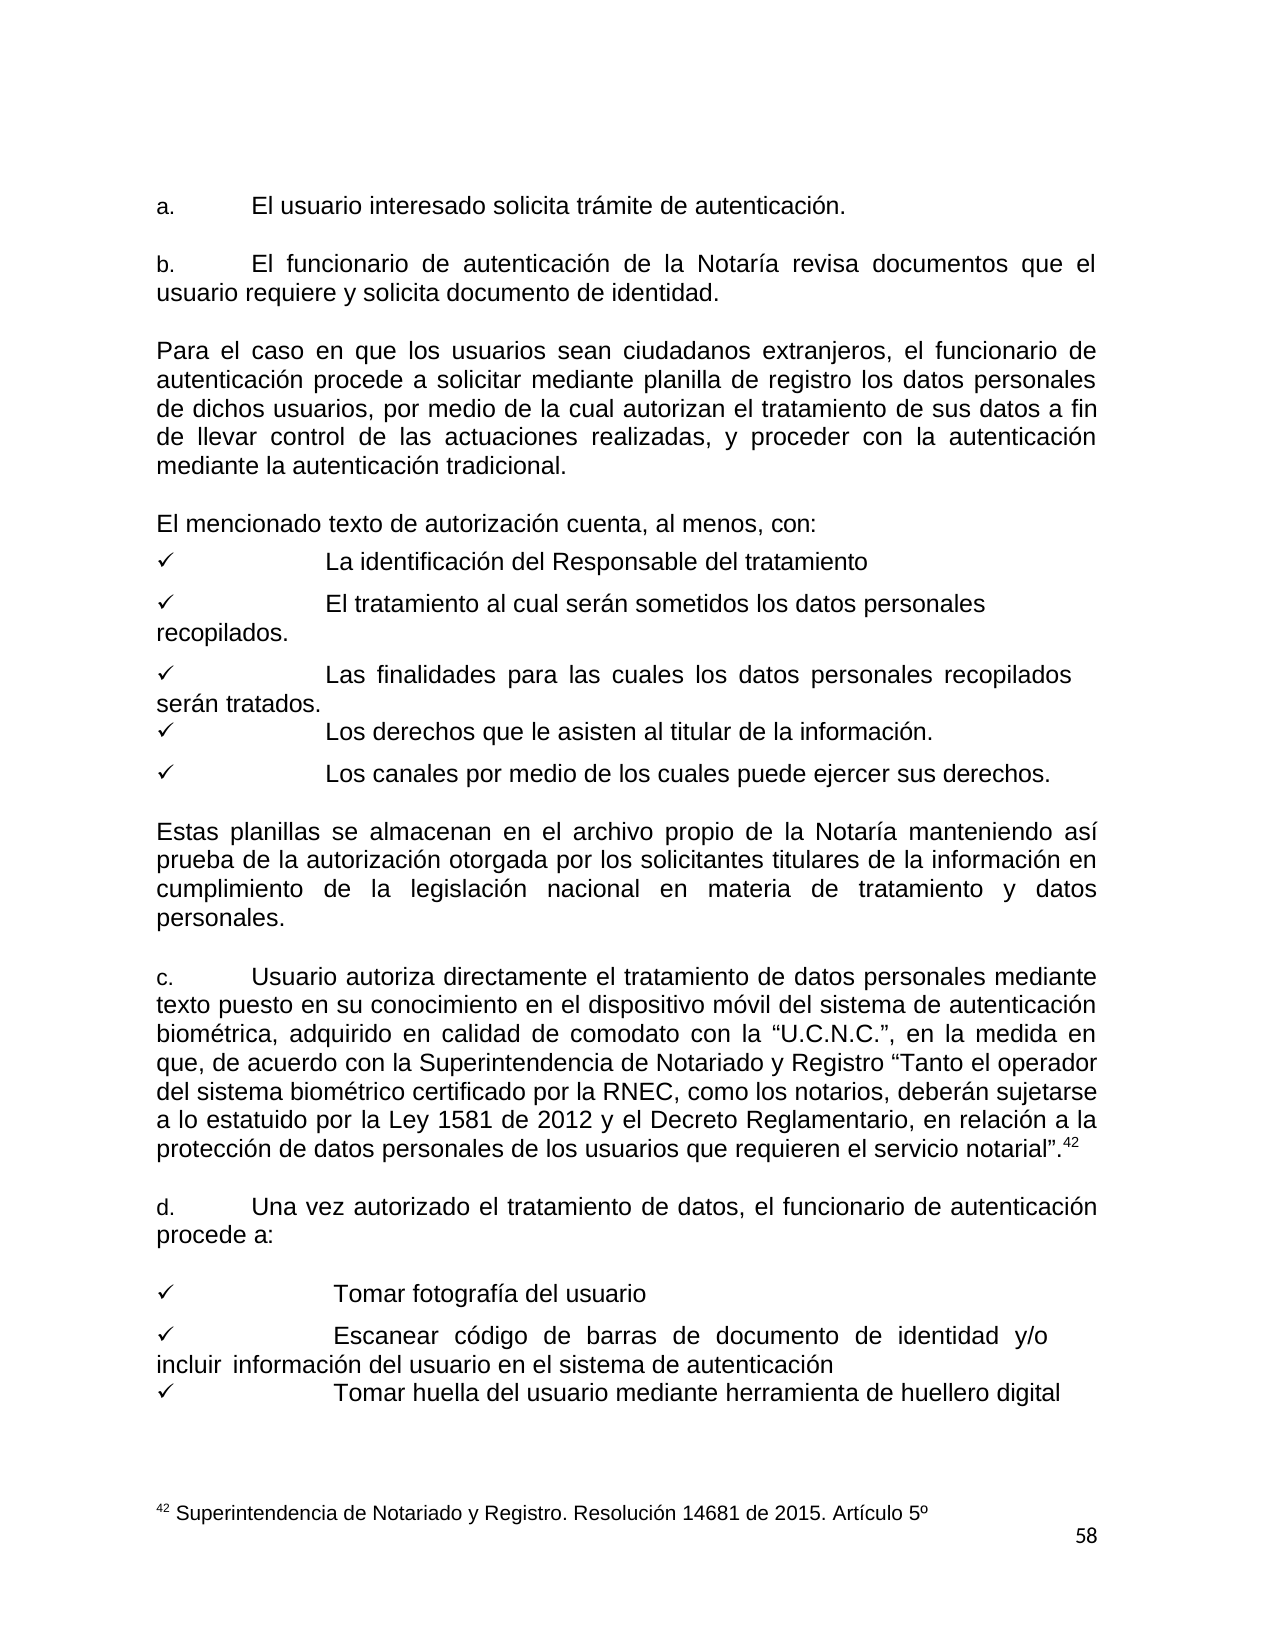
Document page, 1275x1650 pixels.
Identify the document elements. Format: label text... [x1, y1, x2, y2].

text El mencionado texto de autorización cuenta, al menos, con: [156, 509, 1110, 537]
list El tratamiento al cual serán sometidos los datos personales recopilados. [156, 589, 1110, 647]
list Tomar fotografía del usuario [156, 1279, 1110, 1308]
list La identificación del Responsable del tratamiento [156, 547, 1110, 576]
text Estas planillas se almacenan en el archivo propio de la Notaría manteniendo así prueba de la autorización otorgada por los solicitantes titulares de la información en cumplimiento de la legislación nacional en materia de tratamiento y datos personales. [156, 817, 1098, 932]
list Escanear código de barras de documento de identidad y/o incluir información del usuario en el sistema de autenticación [156, 1321, 1098, 1378]
list El funcionario de autenticación de la Notaría revisa documentos que el usuario requiere y solicita documento de identidad. [156, 249, 1098, 306]
list El usuario interesado solicita trámite de autenticación. [156, 191, 1110, 220]
list Las finalidades para las cuales los datos personales recopilados serán tratados. [156, 660, 1098, 717]
list Tomar huella del usuario mediante herramienta de huellero digital [156, 1378, 1110, 1407]
text Para el caso en que los usuarios sean ciudadanos extranjeros, el funcionario de autenticación procede a solicitar mediante planilla de registro los datos personales de dichos usuarios, por medio de la cual autorizan el tratamiento de sus datos a fin de llevar control de las actuaciones realizadas, y proceder con la autenticación mediante la autenticación tradicional. [156, 336, 1098, 480]
list Una vez autorizado el tratamiento de datos, el funcionario de autenticación procede a: [156, 1192, 1098, 1249]
list Usuario autoriza directamente el tratamiento de datos personales mediante texto puesto en su conocimiento en el dispositivo móvil del sistema de autenticación biométrica, adquirido en calidad de comodato con la “U.C.N.C.”, en la medida en que, de acuerdo con la Superintendencia de Notariado y Registro “Tanto el operador del sistema biométrico certificado por la RNEC, como los notarios, deberán sujetarse a lo estatuido por la Ley 1581 de 2012 y el Decreto Reglamentario, en relación a la protección de datos personales de los usuarios que requieren el servicio notarial”. [156, 962, 1098, 1163]
list Los canales por medio de los cuales puede ejercer sus derechos. [156, 759, 1110, 788]
list Los derechos que le asisten al titular de la información. [156, 717, 1110, 746]
